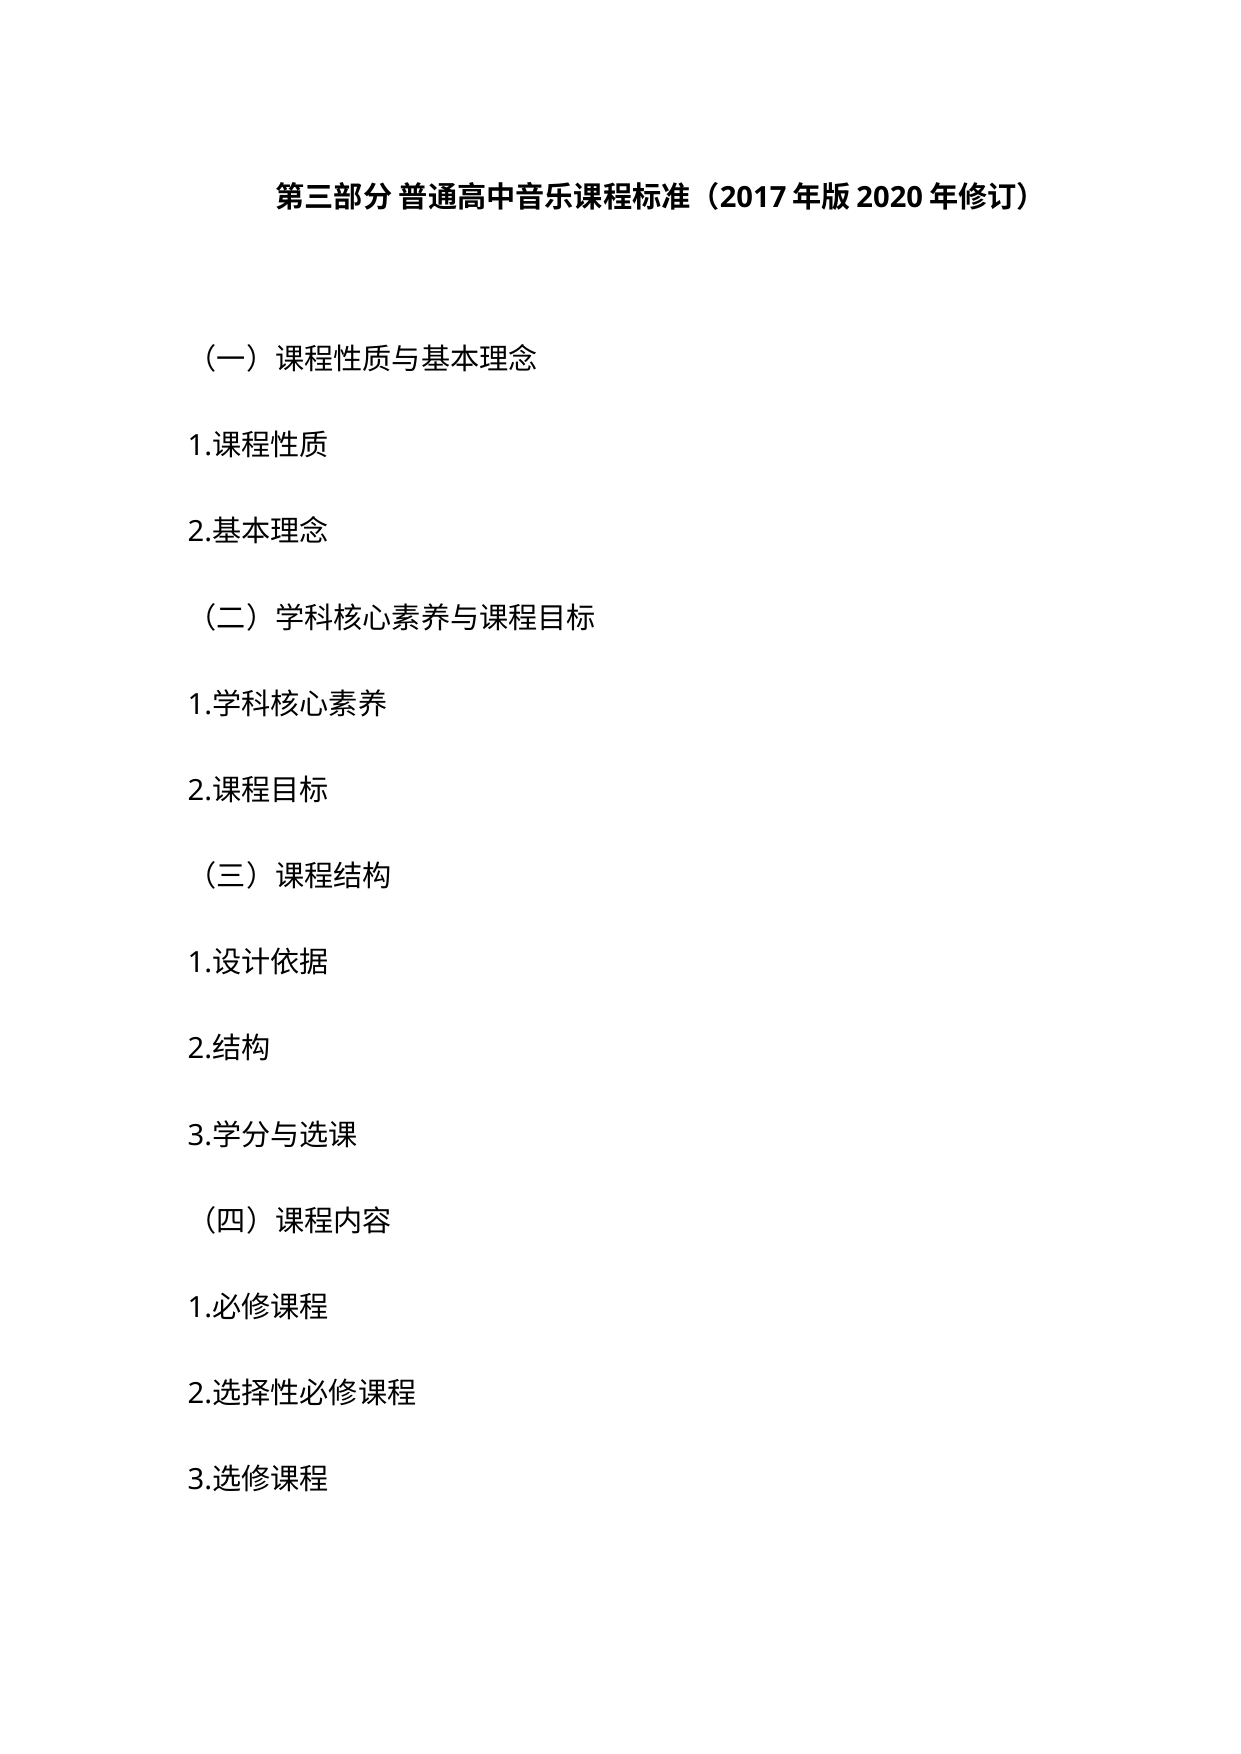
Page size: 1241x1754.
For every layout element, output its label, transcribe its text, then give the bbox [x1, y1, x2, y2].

text （一）课程性质与基本理念 [187, 324, 1053, 389]
text 3.选修课程 [187, 1444, 1053, 1509]
text 2.结构 [187, 1014, 1053, 1079]
text 2.课程目标 [187, 755, 1053, 820]
text 2.选择性必修课程 [187, 1358, 1053, 1423]
text （三）课程结构 [187, 841, 1053, 906]
text （二）学科核心素养与课程目标 [187, 583, 1053, 648]
text 3.学分与选课 [187, 1100, 1053, 1165]
text 1.设计依据 [187, 927, 1053, 992]
text 1.必修课程 [187, 1272, 1053, 1337]
text 1.课程性质 [187, 411, 1053, 476]
text 1.学科核心素养 [187, 669, 1053, 734]
text 第三部分 普通高中音乐课程标准（2017年版2020年修订） [187, 162, 1053, 227]
text （四）课程内容 [187, 1186, 1053, 1251]
text 2.基本理念 [187, 497, 1053, 562]
